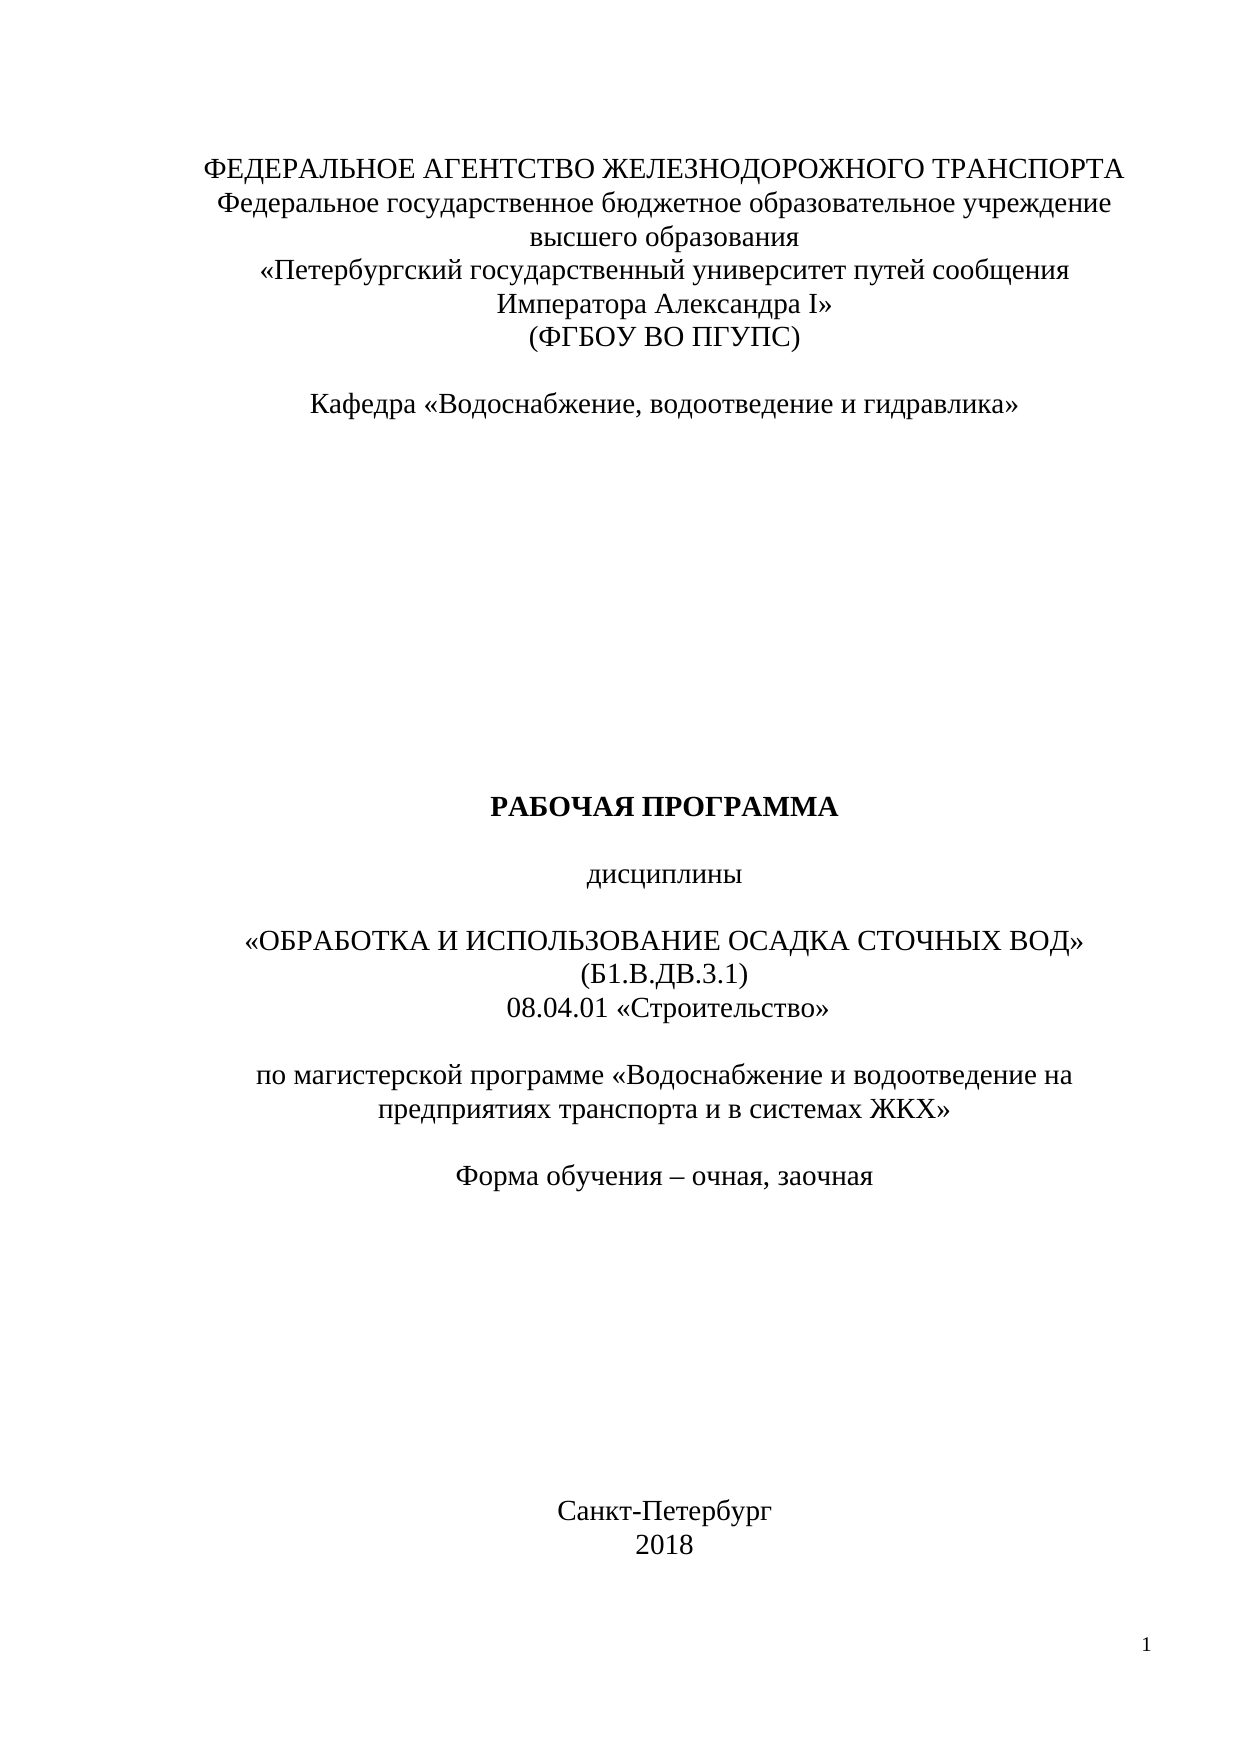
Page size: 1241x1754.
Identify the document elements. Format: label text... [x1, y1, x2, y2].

text Форма обучения – очная, заочная [177, 1158, 1152, 1191]
text РАБОЧАЯ ПРОГРАММА [177, 789, 1152, 822]
text «Петербургский государственный университет путей сообщения [177, 252, 1152, 286]
text ФЕДЕРАЛЬНОЕ АГЕНТСТВО ЖЕЛЕЗНОДОРОЖНОГО ТРАНСПОРТА [177, 152, 1152, 185]
text (ФГБОУ ВО ПГУПС) [177, 319, 1152, 353]
text 08.04.01 «Строительство» [177, 990, 1152, 1024]
text Федеральное государственное бюджетное образовательное учреждение высшего образования [177, 185, 1152, 252]
text Санкт-Петербург [177, 1493, 1152, 1527]
text Императора Александра I» [177, 286, 1152, 319]
text Кафедра «Водоснабжение, водоотведение и гидравлика» [177, 386, 1152, 420]
text дисциплины [177, 856, 1152, 889]
text «ОБРАБОТКА И ИСПОЛЬЗОВАНИЕ ОСАДКА СТОЧНЫХ ВОД» (Б1.В.ДВ.3.1) [177, 923, 1152, 990]
text 2018 [177, 1527, 1152, 1560]
text по магистерской программе «Водоснабжение и водоотведение на предприятиях транспорта и в системах ЖКХ» [177, 1057, 1152, 1124]
